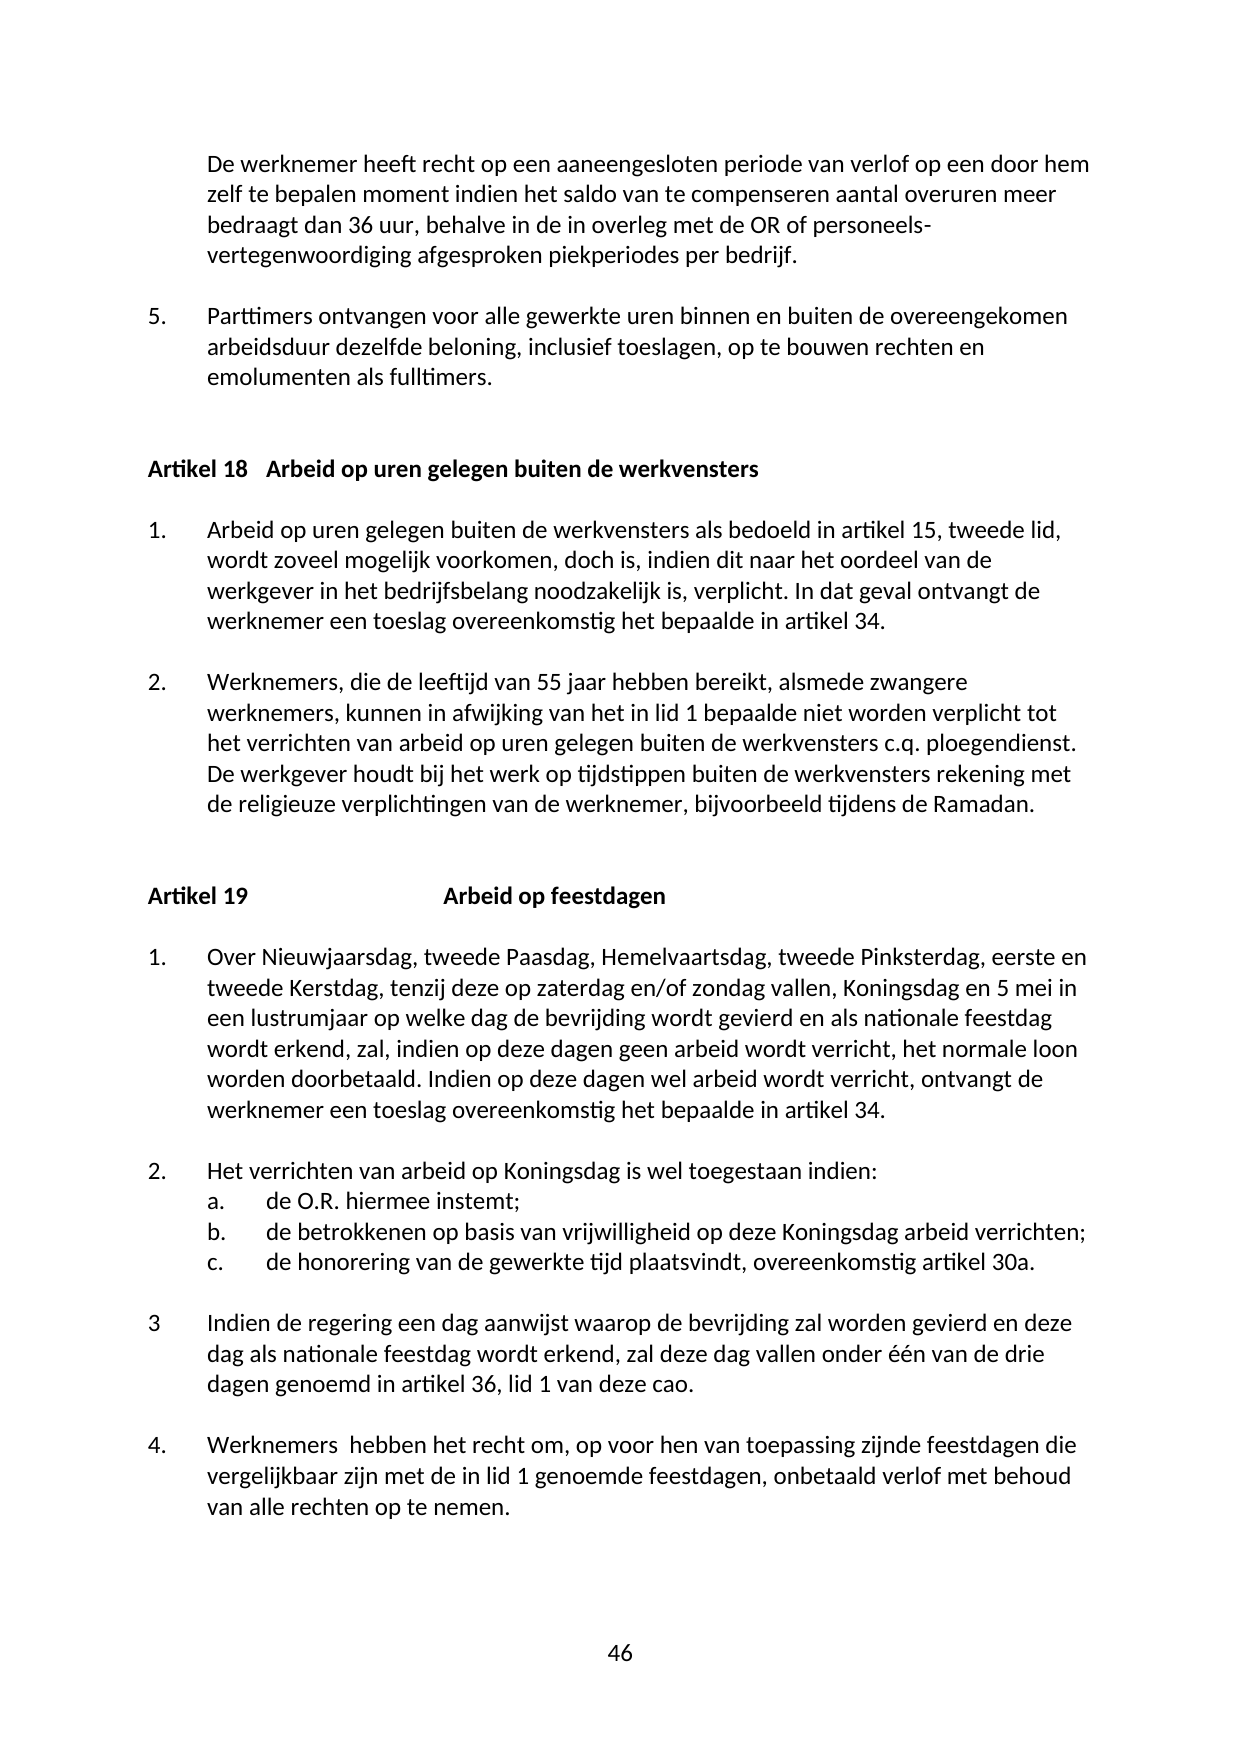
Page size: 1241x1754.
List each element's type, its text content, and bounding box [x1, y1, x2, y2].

text Artikel 18 Arbeid op uren gelegen buiten de werkvensters [148, 453, 1092, 483]
text 5. Parttimers ontvangen voor alle gewerkte uren binnen en buiten de overeengekomen arbeidsduur dezelfde beloning, inclusief toeslagen, op te bouwen rechten en emolumenten als fulltimers. [148, 300, 1092, 392]
text a. de O.R. hiermee instemt; [148, 1185, 1092, 1216]
text 2. Werknemers, die de leeftijd van 55 jaar hebben bereikt, alsmede zwangere werknemers, kunnen in afwijking van het in lid 1 bepaalde niet worden verplicht tot het verrichten van arbeid op uren gelegen buiten de werkvensters c.q. ploegendienst. De werkgever houdt bij het werk op tijdstippen buiten de werkvensters rekening met de religieuze verplichtingen van de werknemer, bijvoorbeeld tijdens de Ramadan. [148, 667, 1092, 819]
text b. de betrokkenen op basis van vrijwilligheid op deze Koningsdag arbeid verrichten; [148, 1216, 1092, 1246]
text De werknemer heeft recht op een aaneengesloten periode van verlof op een door hem zelf te bepalen moment indien het saldo van te compenseren aantal overuren meer bedraagt dan 36 uur, behalve in de in overleg met de OR of personeelsvertegenwoordiging afgesproken piekperiodes per bedrijf. [207, 148, 1092, 270]
text c. de honorering van de gewerkte tijd plaatsvindt, overeenkomstig artikel 30a. [148, 1246, 1092, 1277]
text 4. Werknemers hebben het recht om, op voor hen van toepassing zijnde feestdagen die vergelijkbaar zijn met de in lid 1 genoemde feestdagen, onbetaald verlof met behoud van alle rechten op te nemen. [148, 1429, 1092, 1521]
text Artikel 19 Arbeid op feestdagen [148, 880, 1092, 911]
text 1. Arbeid op uren gelegen buiten de werkvensters als bedoeld in artikel 15, tweede lid, wordt zoveel mogelijk voorkomen, doch is, indien dit naar het oordeel van de werkgever in het bedrijfsbelang noodzakelijk is, verplicht. In dat geval ontvangt de werknemer een toeslag overeenkomstig het bepaalde in artikel 34. [148, 514, 1092, 636]
text 1. Over Nieuwjaarsdag, tweede Paasdag, Hemelvaartsdag, tweede Pinksterdag, eerste en tweede Kerstdag, tenzij deze op zaterdag en/of zondag vallen, Koningsdag en 5 mei in een lustrumjaar op welke dag de bevrijding wordt gevierd en als nationale feestdag wordt erkend, zal, indien op deze dagen geen arbeid wordt verricht, het normale loon worden doorbetaald. Indien op deze dagen wel arbeid wordt verricht, ontvangt de werknemer een toeslag overeenkomstig het bepaalde in artikel 34. [148, 941, 1092, 1124]
text 3 Indien de regering een dag aanwijst waarop de bevrijding zal worden gevierd en deze dag als nationale feestdag wordt erkend, zal deze dag vallen onder één van de drie dagen genoemd in artikel 36, lid 1 van deze cao. [148, 1307, 1092, 1399]
text 2. Het verrichten van arbeid op Koningsdag is wel toegestaan indien: [148, 1155, 1092, 1185]
